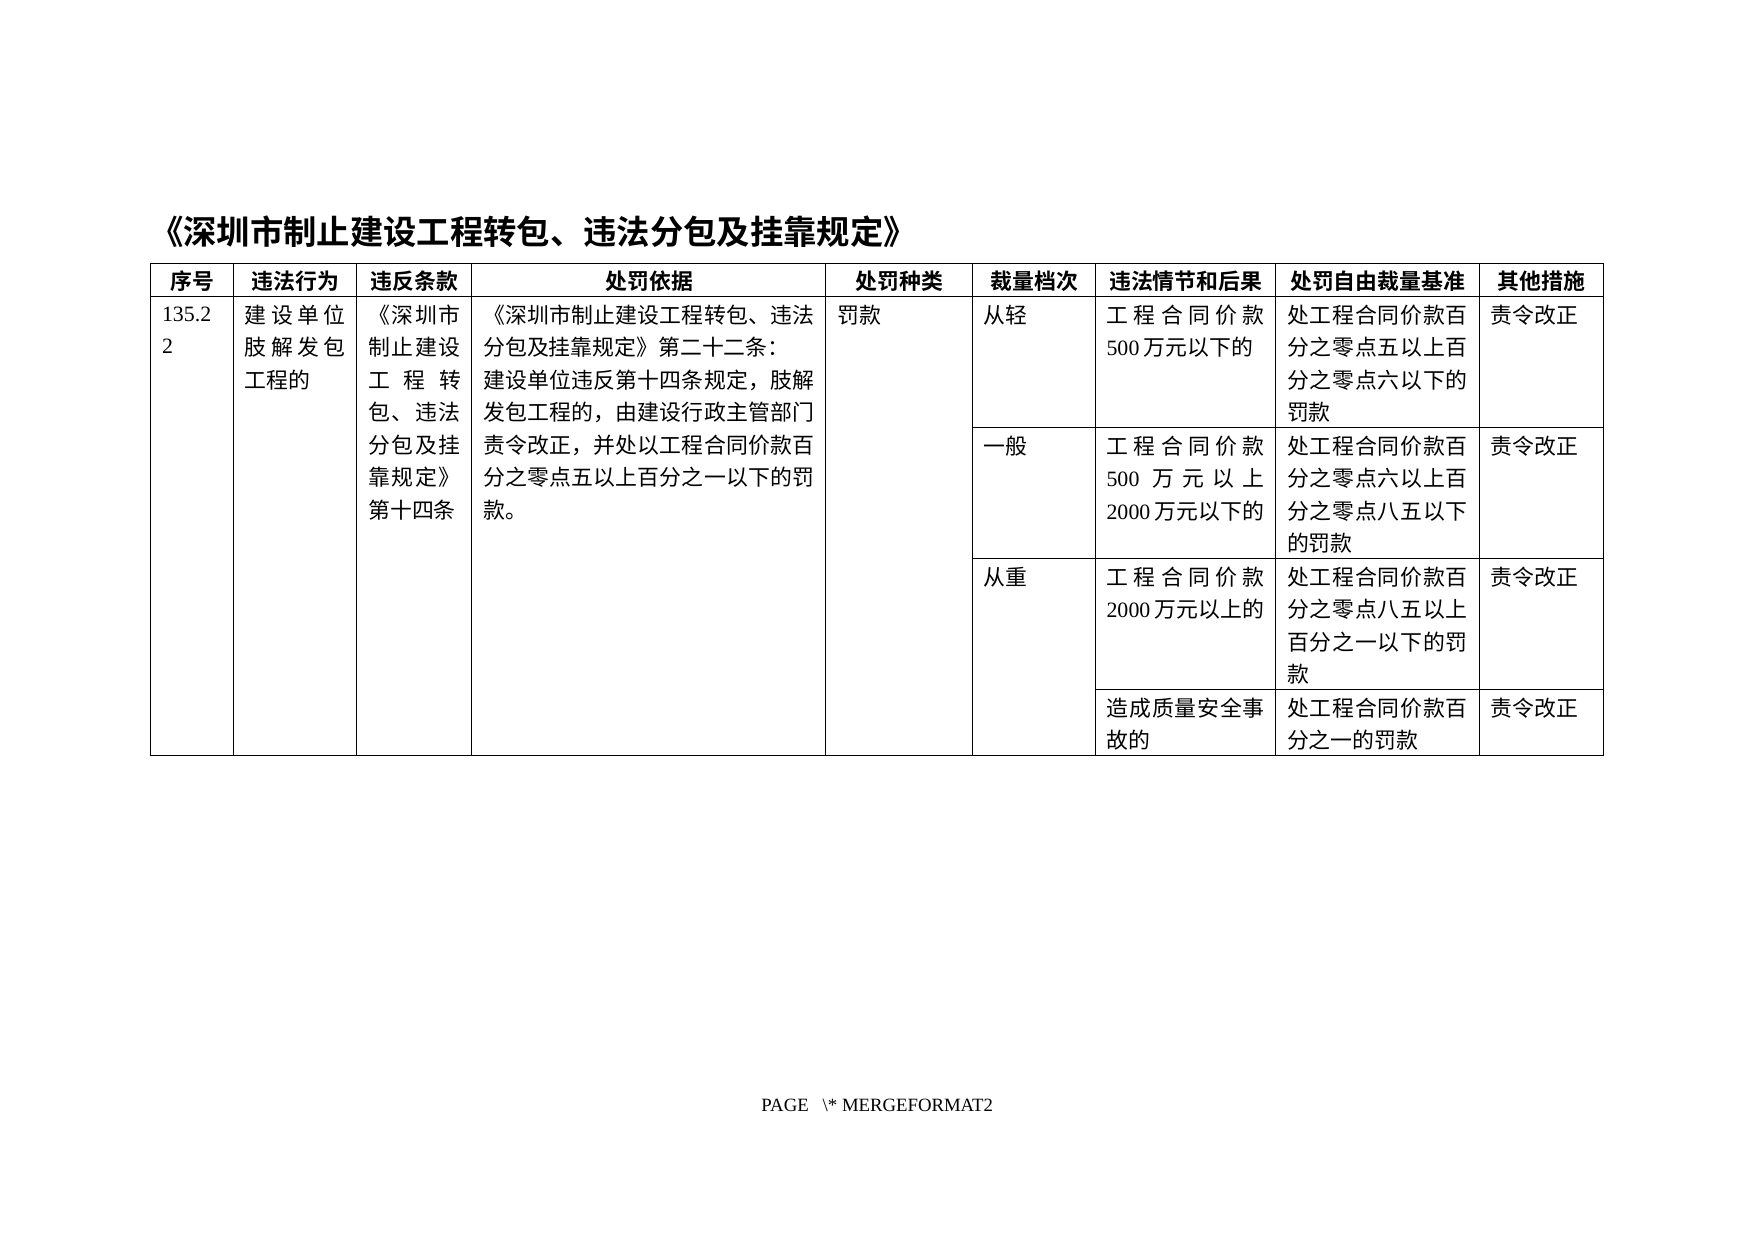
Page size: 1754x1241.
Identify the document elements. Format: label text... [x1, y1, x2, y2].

table_header 处罚自由裁量基准 [1276, 264, 1479, 296]
table_header 序号 [151, 264, 233, 296]
table_cell 建设单位肢解发包工程的 [234, 297, 356, 755]
table_cell 处工程合同价款百分之零点八五以上百分之一以下的罚款 [1276, 559, 1479, 689]
table_cell 责令改正 [1480, 559, 1603, 689]
table_cell 处工程合同价款百分之零点六以上百分之零点八五以下的罚款 [1276, 428, 1479, 558]
table_cell 从重 [973, 559, 1095, 755]
table_header 处罚种类 [826, 264, 972, 296]
text 《深圳市制止建设工程转包、违法分包及挂靠规定》 [150, 198, 1604, 263]
table_cell 责令改正 [1480, 297, 1603, 427]
table_cell 责令改正 [1480, 690, 1603, 755]
table_cell 工程合同价款500万元以下的 [1096, 297, 1275, 427]
table_cell 《深圳市制止建设工程转包、违法分包及挂靠规定》第十四条 [357, 297, 471, 755]
table_header 其他措施 [1480, 264, 1603, 296]
table_cell 工程合同价款500万元以上2000万元以下的 [1096, 428, 1275, 558]
table_cell 工程合同价款2000万元以上的 [1096, 559, 1275, 689]
table_header 违法情节和后果 [1096, 264, 1275, 296]
table_header 违法行为 [234, 264, 356, 296]
table_header 违反条款 [357, 264, 471, 296]
table_cell 一般 [973, 428, 1095, 558]
table_cell 罚款 [826, 297, 972, 755]
table_cell 《深圳市制止建设工程转包、违法分包及挂靠规定》第二十二条： 建设单位违反第十四条规定，肢解发包工程的，由建设行政主管部门责令改正，并处以工程合同价款百分之零点五以上百分之一以下的罚款。 [472, 297, 825, 755]
table_cell 处工程合同价款百分之一的罚款 [1276, 690, 1479, 755]
table_cell 造成质量安全事故的 [1096, 690, 1275, 755]
table_header 处罚依据 [472, 264, 825, 296]
table_cell 责令改正 [1480, 428, 1603, 558]
table_cell 处工程合同价款百分之零点五以上百分之零点六以下的罚款 [1276, 297, 1479, 427]
table_cell 从轻 [973, 297, 1095, 427]
table_header 裁量档次 [973, 264, 1095, 296]
table_cell 135.22 [151, 297, 233, 755]
